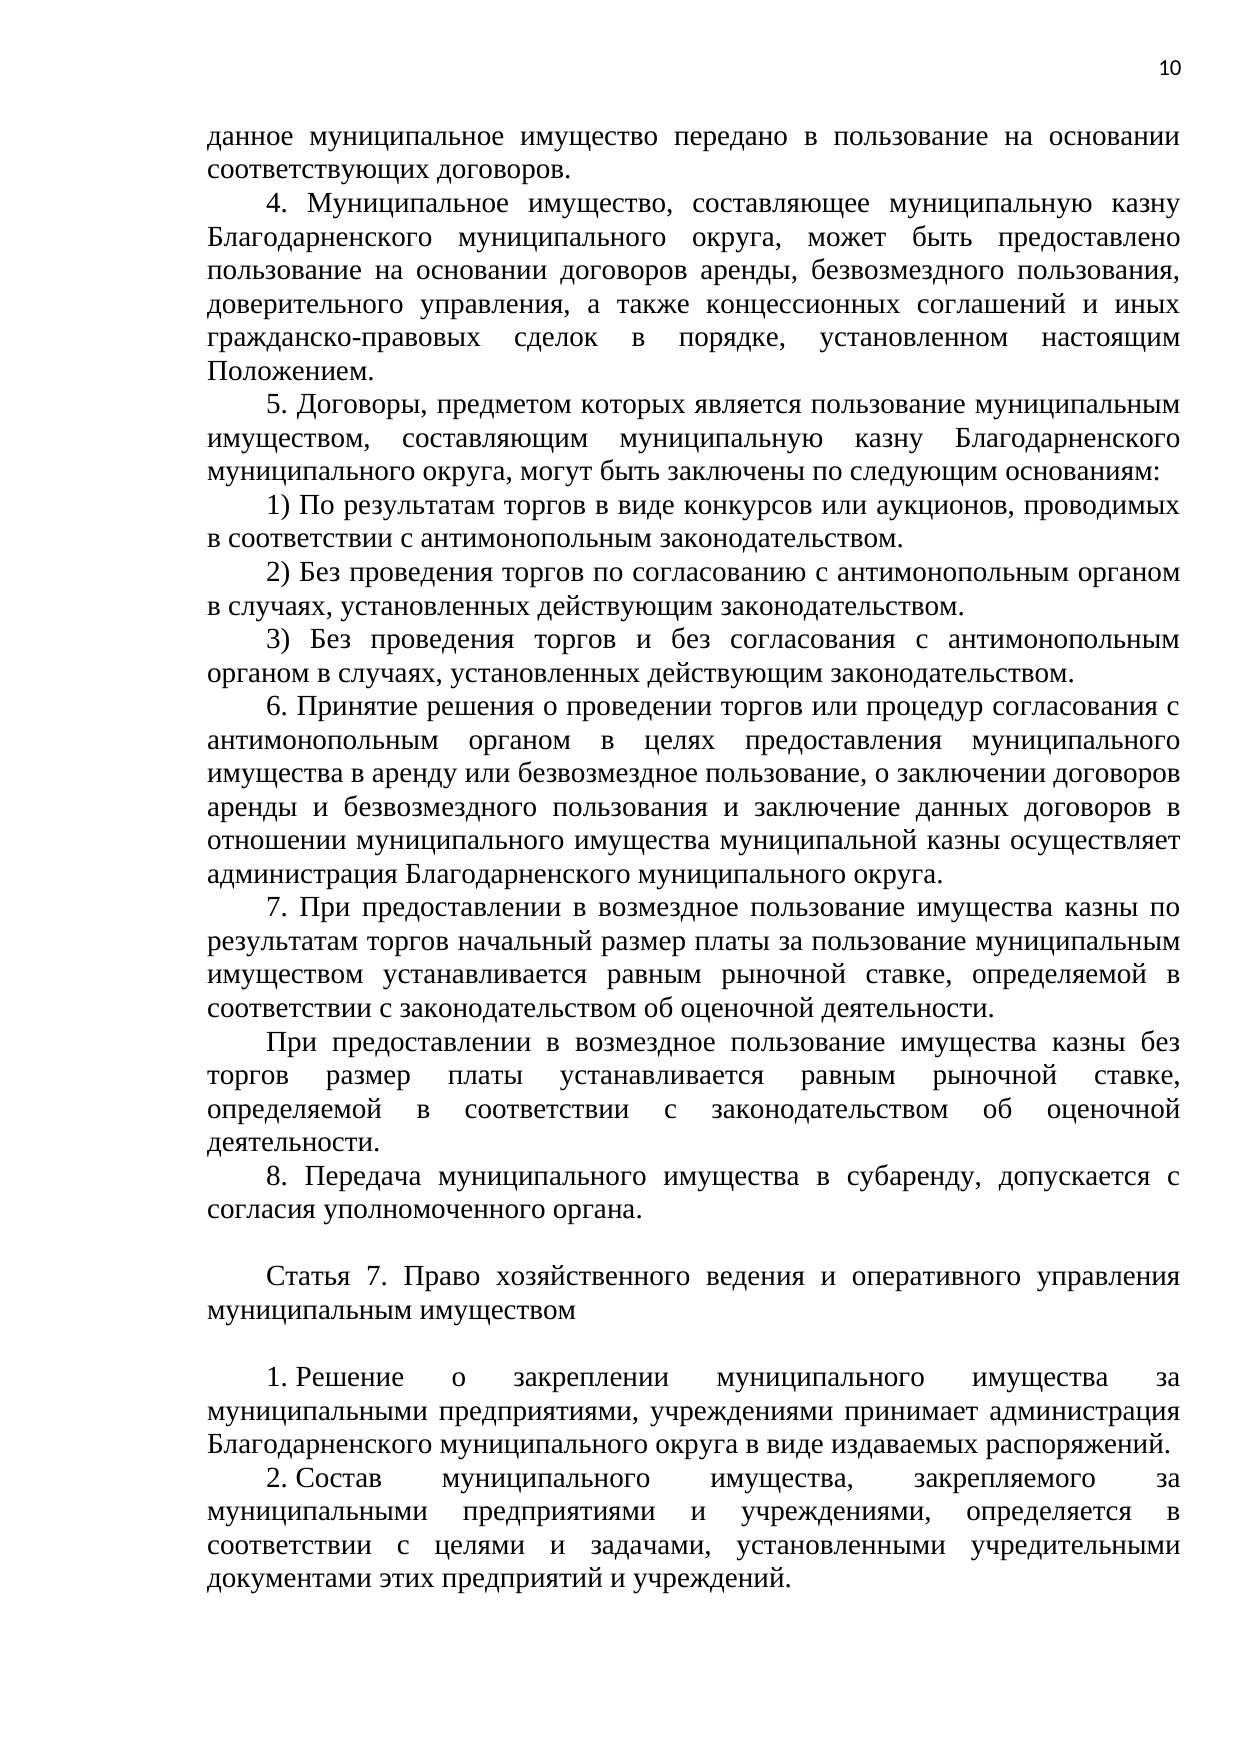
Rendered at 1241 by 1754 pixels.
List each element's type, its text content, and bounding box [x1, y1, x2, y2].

text 4. Муниципальное имущество, составляющее муниципальную казну Благодарненского муниципального округа, может быть предоставлено пользование на основании договоров аренды, безвозмездного пользования, доверительного управления, а также концессионных соглашений и иных гражданско-правовых сделок в порядке, установленном настоящим Положением. [207, 185, 1181, 386]
text 5. Договоры, предметом которых является пользование муниципальным имуществом, составляющим муниципальную казну Благодарненского муниципального округа, могут быть заключены по следующим основаниям: [207, 386, 1181, 487]
text 7. При предоставлении в возмездное пользование имущества казны по результатам торгов начальный размер платы за пользование муниципальным имуществом устанавливается равным рыночной ставке, определяемой в соответствии с законодательством об оценочной деятельности. [207, 889, 1181, 1024]
text Статья 7. Право хозяйственного ведения и оперативного управления муниципальным имуществом [207, 1258, 1181, 1326]
text 2. Состав муниципального имущества, закрепляемого за муниципальными предприятиями и учреждениями, определяется в соответствии с целями и задачами, установленными учредительными документами этих предприятий и учреждений. [207, 1460, 1181, 1594]
text При предоставлении в возмездное пользование имущества казны без торгов размер платы устанавливается равным рыночной ставке, определяемой в соответствии с законодательством об оценочной деятельности. [207, 1024, 1181, 1158]
text 3) Без проведения торгов и без согласования с антимонопольным органом в случаях, установленных действующим законодательством. [207, 621, 1181, 688]
text 1) По результатам торгов в виде конкурсов или аукционов, проводимых в соответствии с антимонопольным законодательством. [207, 487, 1181, 554]
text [207, 118, 1181, 185]
text 6. Принятие решения о проведении торгов или процедур согласования с антимонопольным органом в целях предоставления муниципального имущества в аренду или безвозмездное пользование, о заключении договоров аренды и безвозмездного пользования и заключение данных договоров в отношении муниципального имущества муниципальной казны осуществляет администрация Благодарненского муниципального округа. [207, 688, 1181, 889]
text 8. Передача муниципального имущества в субаренду, допускается с согласия уполномоченного органа. [207, 1158, 1181, 1225]
text 1. Решение о закреплении муниципального имущества за муниципальными предприятиями, учреждениями принимает администрация Благодарненского муниципального округа в виде издаваемых распоряжений. [207, 1359, 1181, 1460]
text 2) Без проведения торгов по согласованию с антимонопольным органом в случаях, установленных действующим законодательством. [207, 554, 1181, 621]
